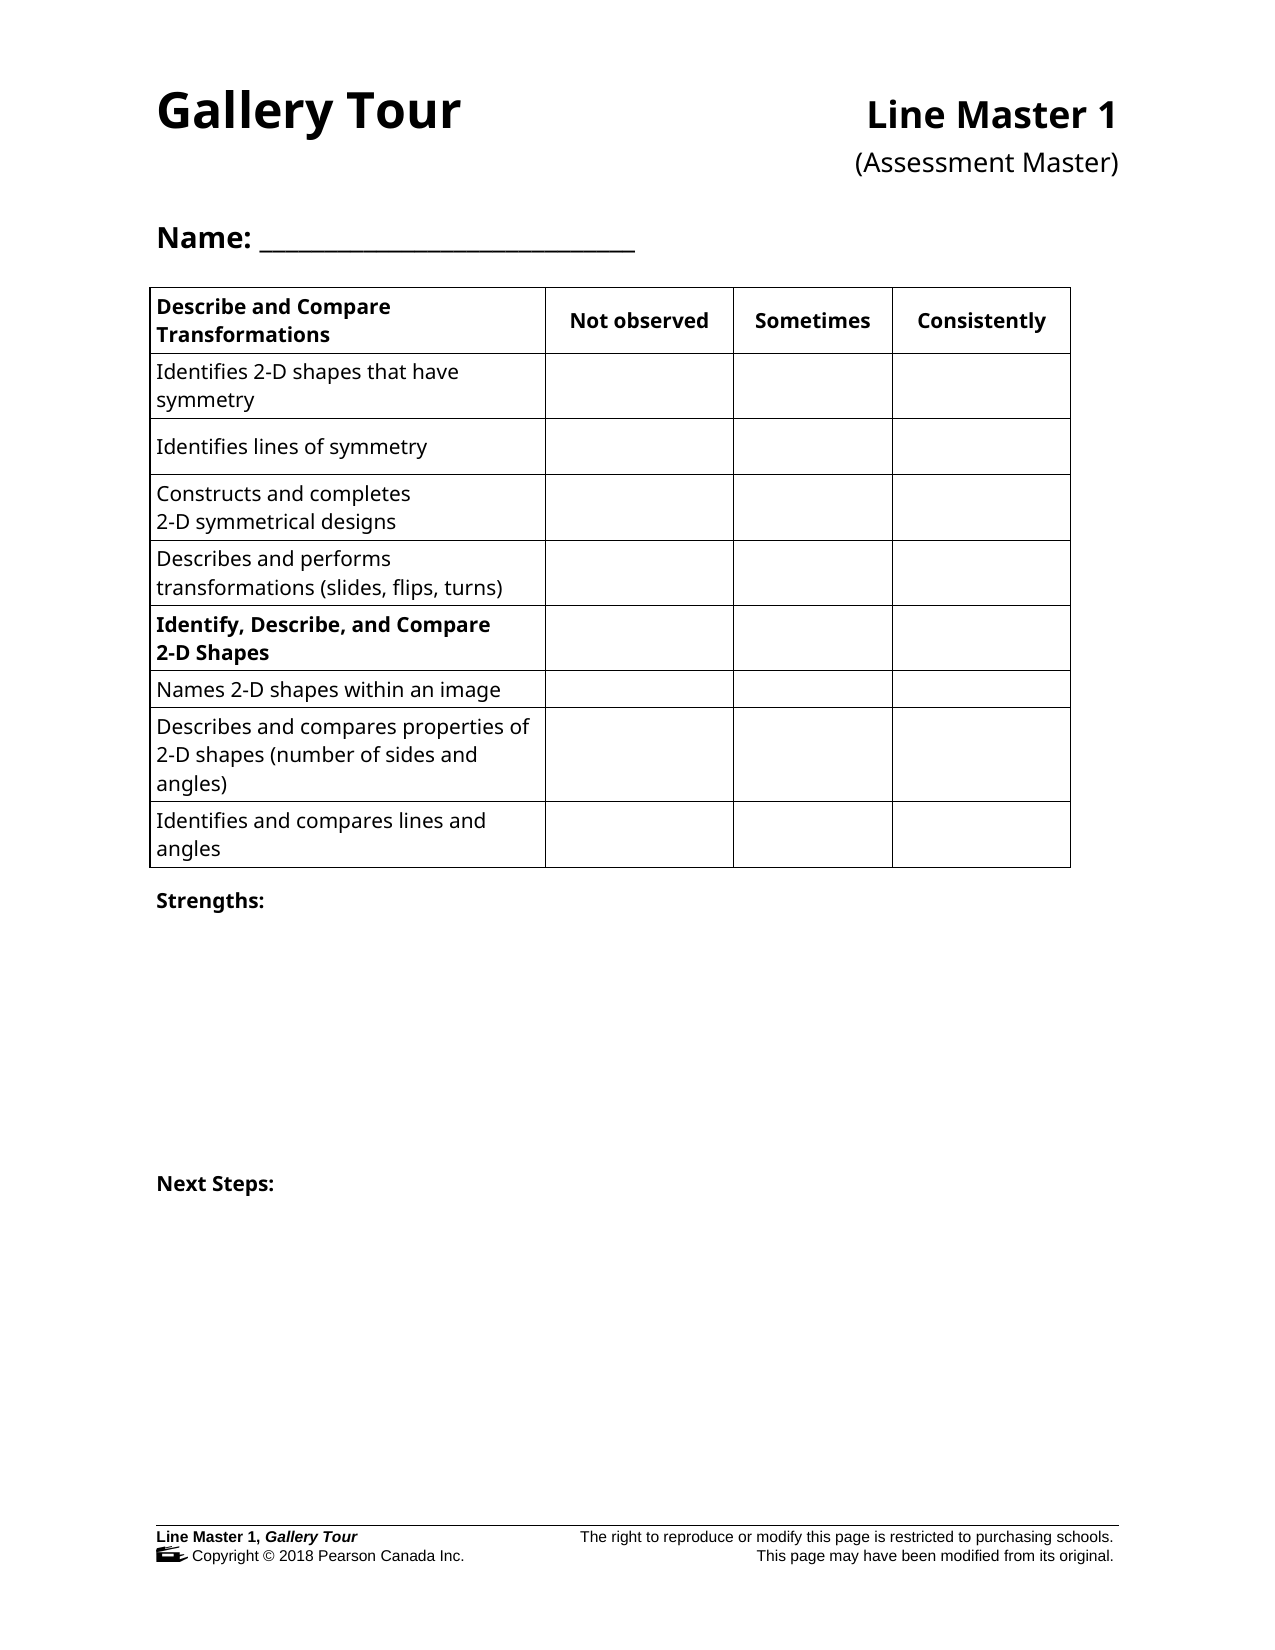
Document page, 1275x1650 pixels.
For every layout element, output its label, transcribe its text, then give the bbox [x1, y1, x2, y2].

table_cell [734, 606, 892, 670]
table_cell [546, 802, 733, 867]
table_cell Describes and compares properties of 2-D shapes (number of sides and angles) [151, 708, 545, 801]
table_cell [734, 802, 892, 867]
table_cell [546, 475, 733, 539]
table_cell [893, 802, 1070, 867]
picture [156, 1546, 188, 1562]
table_cell [893, 475, 1070, 539]
table_cell [893, 671, 1070, 707]
table_header Consistently [893, 288, 1070, 352]
table_cell [734, 708, 892, 801]
table_cell [546, 419, 733, 474]
table_cell [546, 606, 733, 670]
table_cell [734, 671, 892, 707]
table_cell [546, 541, 733, 605]
table_cell [546, 671, 733, 707]
text Strengths: [156, 886, 1119, 915]
table_cell [893, 354, 1070, 418]
table_cell [734, 354, 892, 418]
table_cell [734, 419, 892, 474]
table_cell [546, 708, 733, 801]
table_header Not observed [546, 288, 733, 352]
text Gallery Tour Line Master 1 (Assessment Master) [156, 75, 1119, 180]
table_header Sometimes [734, 288, 892, 352]
table_cell Constructs and completes 2-D symmetrical designs [151, 475, 545, 539]
text Next Steps: [156, 1169, 1119, 1198]
text Name: _____________________________ [156, 217, 1119, 257]
table_cell Identifies and compares lines and angles [151, 802, 545, 867]
table_cell [734, 541, 892, 605]
table_cell Names 2-D shapes within an image [151, 671, 545, 707]
table_cell [893, 606, 1070, 670]
table_cell Identifies 2-D shapes that have symmetry [151, 354, 545, 418]
table_cell [893, 419, 1070, 474]
table_cell [734, 475, 892, 539]
table_header Describe and Compare Transformations [151, 288, 545, 352]
table_cell [893, 708, 1070, 801]
table_cell Identify, Describe, and Compare 2-D Shapes [151, 606, 545, 670]
table_cell Identifies lines of symmetry [151, 419, 545, 474]
table_cell [546, 354, 733, 418]
table_cell [893, 541, 1070, 605]
table_cell Describes and performs transformations (slides, flips, turns) [151, 541, 545, 605]
